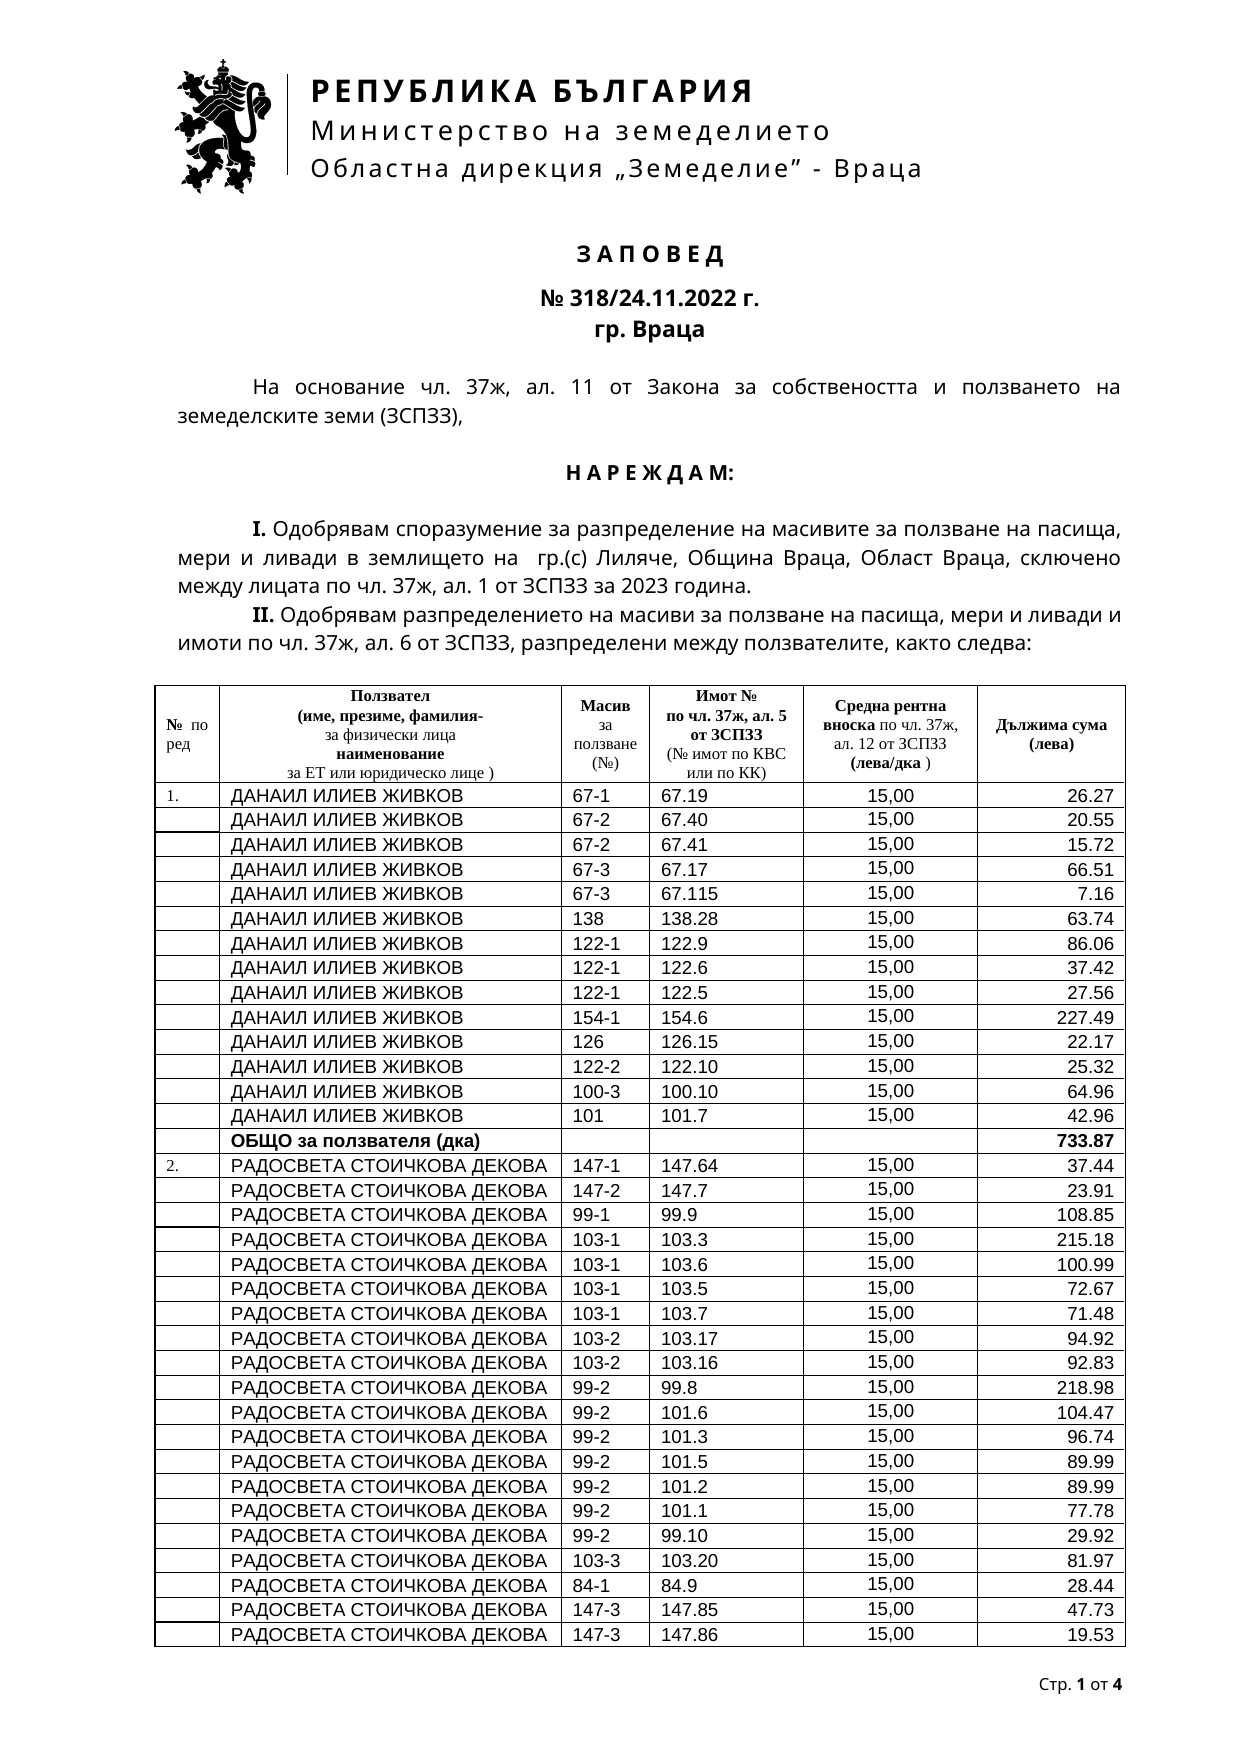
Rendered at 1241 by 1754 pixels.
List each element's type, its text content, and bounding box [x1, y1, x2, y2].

table_header Ползвател (име, презиме, фамилия- за физически лица наименование за ЕТ или юридическо лице ) [220, 686, 561, 782]
table_cell [156, 1326, 219, 1350]
table_cell 67-3 [562, 857, 649, 881]
table_cell 99.8 [650, 1376, 803, 1399]
table_cell 154-1 [562, 1005, 649, 1029]
table_cell 66.51 [978, 856, 1125, 881]
table_cell 101 [562, 1104, 649, 1128]
table_cell 154.6 [650, 1005, 803, 1029]
table_cell 99-2 [562, 1425, 649, 1449]
table_cell [156, 808, 219, 831]
table_cell РАДОСВЕТА СТОИЧКОВА ДЕКОВА [220, 1425, 561, 1449]
table_cell РАДОСВЕТА СТОИЧКОВА ДЕКОВА [220, 1376, 561, 1399]
table_cell ДАНАИЛ ИЛИЕВ ЖИВКОВ [220, 833, 561, 856]
table_cell ДАНАИЛ ИЛИЕВ ЖИВКОВ [220, 956, 561, 979]
table_cell 99-2 [562, 1499, 649, 1523]
table_cell 100.10 [650, 1079, 803, 1103]
table_cell [156, 1203, 219, 1226]
table_cell 84.9 [650, 1573, 803, 1597]
table_cell 67.115 [650, 882, 803, 906]
table_cell 103-1 [562, 1228, 649, 1251]
table_cell 1. [156, 783, 219, 807]
table_cell [156, 981, 219, 1004]
table_cell РАДОСВЕТА СТОИЧКОВА ДЕКОВА [220, 1228, 561, 1251]
table_cell 122.10 [650, 1055, 803, 1078]
table_cell 122-1 [562, 981, 649, 1004]
table_cell 15,00 [804, 1203, 977, 1226]
table_header № по ред [156, 686, 219, 782]
table_cell 99-2 [562, 1450, 649, 1473]
table_cell 103-1 [562, 1252, 649, 1276]
table_cell 15,00 [804, 1549, 977, 1572]
table_cell 101.6 [650, 1400, 803, 1424]
table_cell 103.7 [650, 1302, 803, 1325]
table_cell РАДОСВЕТА СТОИЧКОВА ДЕКОВА [220, 1499, 561, 1523]
table_cell ДАНАИЛ ИЛИЕВ ЖИВКОВ [220, 1055, 561, 1078]
table_cell 84-1 [562, 1573, 649, 1597]
table_cell 15,00 [804, 882, 977, 906]
table_cell 15,00 [804, 1005, 977, 1029]
table_cell 103.20 [650, 1549, 803, 1572]
table_cell 103-2 [562, 1351, 649, 1374]
table_cell 64.96 [978, 1078, 1125, 1103]
table_cell 103-1 [562, 1302, 649, 1325]
table_cell 103.17 [650, 1326, 803, 1350]
table_cell РАДОСВЕТА СТОИЧКОВА ДЕКОВА [220, 1178, 561, 1202]
table_cell 147-3 [562, 1598, 649, 1621]
table_cell [156, 1524, 219, 1547]
table_cell ДАНАИЛ ИЛИЕВ ЖИВКОВ [220, 808, 561, 831]
table_cell [156, 1129, 219, 1152]
table_cell РАДОСВЕТА СТОИЧКОВА ДЕКОВА [220, 1474, 561, 1498]
table_cell РАДОСВЕТА СТОИЧКОВА ДЕКОВА [220, 1154, 561, 1177]
table_cell [156, 1450, 219, 1473]
table_cell РАДОСВЕТА СТОИЧКОВА ДЕКОВА [220, 1524, 561, 1547]
table_cell 215.18 [978, 1226, 1125, 1251]
table_cell 89.99 [978, 1449, 1125, 1473]
text На основание чл. 37ж, ал. 11 от Закона за собствеността и ползването на земеделските земи (ЗСПЗЗ), [177, 372, 1122, 429]
text Н А Р Е Ж Д А М: [177, 458, 1122, 486]
table_cell 67-3 [562, 882, 649, 906]
table_cell 15,00 [804, 1302, 977, 1325]
table_cell 126 [562, 1030, 649, 1054]
table_cell 86.06 [978, 930, 1125, 955]
table_cell 103-2 [562, 1326, 649, 1350]
table_cell 23.91 [978, 1177, 1125, 1202]
table_cell 15,00 [804, 1351, 977, 1374]
table_cell 67.19 [650, 783, 803, 807]
table_cell 103.3 [650, 1228, 803, 1251]
table_cell ДАНАИЛ ИЛИЕВ ЖИВКОВ [220, 1079, 561, 1103]
table_cell 15,00 [804, 808, 977, 831]
table_cell [156, 1499, 219, 1523]
table_cell [156, 1079, 219, 1103]
table_cell 122.9 [650, 931, 803, 955]
table_cell 103.6 [650, 1252, 803, 1276]
table_cell [156, 857, 219, 881]
table_cell 42.96 [978, 1103, 1125, 1128]
table_cell 15.72 [978, 831, 1125, 856]
table_cell 15,00 [804, 981, 977, 1004]
table_cell 733.87 [978, 1128, 1125, 1152]
table_cell 15,00 [804, 1228, 977, 1251]
table_cell 103-3 [562, 1549, 649, 1572]
table_cell 101.3 [650, 1425, 803, 1449]
table_cell ДАНАИЛ ИЛИЕВ ЖИВКОВ [220, 907, 561, 930]
table_cell [562, 1129, 649, 1152]
table_cell 101.5 [650, 1450, 803, 1473]
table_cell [220, 1598, 561, 1621]
table_cell 103.5 [650, 1277, 803, 1301]
table_cell 99-2 [562, 1474, 649, 1498]
table_cell 25.32 [978, 1054, 1125, 1078]
text II. Одобрявам разпределението на масиви за ползване на пасища, мери и ливади и имоти по чл. 37ж, ал. 6 от ЗСПЗЗ, разпределени между ползвателите, както следва: [177, 600, 1122, 657]
table_cell 15,00 [804, 956, 977, 979]
table_cell ОБЩО за ползвателя (дка) [220, 1129, 561, 1152]
table_cell 100-3 [562, 1079, 649, 1103]
table_cell 99-2 [562, 1524, 649, 1547]
table_cell 101.7 [650, 1104, 803, 1128]
table_cell РАДОСВЕТА СТОИЧКОВА ДЕКОВА [220, 1573, 561, 1597]
table_cell 15,00 [804, 907, 977, 930]
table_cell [220, 1623, 561, 1646]
table_cell ДАНАИЛ ИЛИЕВ ЖИВКОВ [220, 1005, 561, 1029]
table_cell 15,00 [804, 1425, 977, 1449]
table_header Масив за ползване (№) [562, 686, 649, 782]
table_cell 96.74 [978, 1424, 1125, 1449]
table_cell 104.47 [978, 1399, 1125, 1424]
table_cell 122-2 [562, 1055, 649, 1078]
table_cell 15,00 [804, 857, 977, 881]
table_cell ДАНАИЛ ИЛИЕВ ЖИВКОВ [220, 783, 561, 807]
table_header Дължима сума (лева) [978, 686, 1125, 782]
table_cell 67.40 [650, 808, 803, 831]
table_cell 92.83 [978, 1350, 1125, 1374]
table_cell 147-2 [562, 1178, 649, 1202]
table_cell 15,00 [804, 1400, 977, 1424]
table_header Имот № по чл. 37ж, ал. 5 от ЗСПЗЗ (№ имот по КВС или по КК) [650, 686, 803, 782]
table_cell 15,00 [804, 833, 977, 856]
table_cell РАДОСВЕТА СТОИЧКОВА ДЕКОВА [220, 1302, 561, 1325]
table_cell 101.2 [650, 1474, 803, 1498]
table_cell 29.92 [978, 1523, 1125, 1547]
table_cell [650, 1129, 803, 1152]
table_cell 147.86 [650, 1623, 803, 1646]
table_cell 15,00 [804, 1030, 977, 1054]
table_cell 67.41 [650, 833, 803, 856]
table_cell 81.97 [978, 1548, 1125, 1572]
table_cell 37.44 [978, 1153, 1125, 1177]
table_cell РАДОСВЕТА СТОИЧКОВА ДЕКОВА [220, 1351, 561, 1374]
table_cell [156, 1055, 219, 1078]
table_cell 122.6 [650, 956, 803, 979]
table_cell 99.10 [650, 1524, 803, 1547]
table_cell 15,00 [804, 931, 977, 955]
table_cell 19.53 [978, 1621, 1125, 1646]
table_cell 15,00 [804, 1055, 977, 1078]
table_cell [156, 1549, 219, 1572]
table_cell 15,00 [804, 1623, 977, 1646]
table_cell РАДОСВЕТА СТОИЧКОВА ДЕКОВА [220, 1252, 561, 1276]
table_cell 138 [562, 907, 649, 930]
table_cell [156, 1030, 219, 1054]
table_cell 47.73 [978, 1597, 1125, 1621]
table_cell 227.49 [978, 1004, 1125, 1029]
table_cell 2. [156, 1154, 219, 1177]
table_cell 15,00 [804, 1277, 977, 1301]
table_cell 101.1 [650, 1499, 803, 1523]
table_cell 15,00 [804, 1376, 977, 1399]
table_cell 147-1 [562, 1154, 649, 1177]
table_cell 100.99 [978, 1251, 1125, 1276]
table_cell [156, 1598, 219, 1621]
table_cell [156, 1425, 219, 1449]
table_header Средна рентна вноска по чл. 37ж, ал. 12 от ЗСПЗЗ (лева/дка ) [804, 686, 977, 782]
table_cell [156, 1573, 219, 1597]
text гр. Враца [177, 313, 1122, 344]
table_cell 99-2 [562, 1400, 649, 1424]
table_cell [156, 1228, 219, 1251]
table_cell 15,00 [804, 1252, 977, 1276]
text З А П О В Е Д [177, 238, 1122, 269]
table_cell 147.7 [650, 1178, 803, 1202]
table_cell 122-1 [562, 931, 649, 955]
table_cell 15,00 [804, 1104, 977, 1128]
table_cell РАДОСВЕТА СТОИЧКОВА ДЕКОВА [220, 1277, 561, 1301]
table_cell 15,00 [804, 1079, 977, 1103]
table_cell 15,00 [804, 1573, 977, 1597]
table_cell ДАНАИЛ ИЛИЕВ ЖИВКОВ [220, 857, 561, 881]
table_cell 67.17 [650, 857, 803, 881]
table_cell 99-1 [562, 1203, 649, 1226]
table_cell [804, 1129, 977, 1152]
table_cell 15,00 [804, 1450, 977, 1473]
table_cell [156, 1178, 219, 1202]
table_cell 27.56 [978, 980, 1125, 1004]
table_cell ДАНАИЛ ИЛИЕВ ЖИВКОВ [220, 1030, 561, 1054]
text № 318/24.11.2022 г. [177, 281, 1122, 313]
table_cell 71.48 [978, 1301, 1125, 1325]
table_cell 138.28 [650, 907, 803, 930]
table_cell [156, 1376, 219, 1399]
table_cell 72.67 [978, 1276, 1125, 1301]
table_cell ДАНАИЛ ИЛИЕВ ЖИВКОВ [220, 1104, 561, 1128]
table_cell [156, 1252, 219, 1276]
table_cell [156, 1302, 219, 1325]
table_cell РАДОСВЕТА СТОИЧКОВА ДЕКОВА [220, 1203, 561, 1226]
table_cell ДАНАИЛ ИЛИЕВ ЖИВКОВ [220, 882, 561, 906]
table_cell ДАНАИЛ ИЛИЕВ ЖИВКОВ [220, 931, 561, 955]
table_cell 15,00 [804, 1178, 977, 1202]
table_cell 147-3 [562, 1623, 649, 1646]
table_cell 99-2 [562, 1376, 649, 1399]
table_cell 28.44 [978, 1572, 1125, 1597]
table_cell 147.64 [650, 1154, 803, 1177]
table_cell 67-1 [562, 783, 649, 807]
table_cell РАДОСВЕТА СТОИЧКОВА ДЕКОВА [220, 1326, 561, 1350]
table_cell [156, 1104, 219, 1128]
table_cell 67-2 [562, 808, 649, 831]
table_cell 20.55 [978, 807, 1125, 831]
table_cell [156, 907, 219, 930]
table_cell 126.15 [650, 1030, 803, 1054]
table_cell 94.92 [978, 1325, 1125, 1350]
table_cell 7.16 [978, 881, 1125, 906]
table_cell 67-2 [562, 833, 649, 856]
table_cell 122-1 [562, 956, 649, 979]
table_cell 15,00 [804, 1499, 977, 1523]
table_cell 63.74 [978, 906, 1125, 930]
table_cell [156, 931, 219, 955]
table_cell РАДОСВЕТА СТОИЧКОВА ДЕКОВА [220, 1450, 561, 1473]
table_cell РАДОСВЕТА СТОИЧКОВА ДЕКОВА [220, 1400, 561, 1424]
table_cell 77.78 [978, 1498, 1125, 1523]
table_cell 37.42 [978, 955, 1125, 979]
table_cell [156, 1277, 219, 1301]
table_cell 89.99 [978, 1473, 1125, 1498]
table_cell [156, 1474, 219, 1498]
table_cell [156, 1351, 219, 1374]
table_cell 15,00 [804, 1154, 977, 1177]
table_cell [156, 1400, 219, 1424]
table_cell 15,00 [804, 1598, 977, 1621]
table_cell 26.27 [978, 782, 1125, 807]
table_cell 103.16 [650, 1351, 803, 1374]
table_cell [156, 956, 219, 979]
table_cell 22.17 [978, 1029, 1125, 1054]
table_cell ДАНАИЛ ИЛИЕВ ЖИВКОВ [220, 981, 561, 1004]
table_cell 147.85 [650, 1598, 803, 1621]
text I. Одобрявам споразумение за разпределение на масивите за ползване на пасища, мери и ливади в землището на гр.(с) Лиляче, Община Враца, Област Враца, сключено между лицата по чл. 37ж, ал. 1 от ЗСПЗЗ за 2023 година. [177, 514, 1122, 600]
table_cell [156, 882, 219, 906]
table_cell 218.98 [978, 1375, 1125, 1399]
table_cell 15,00 [804, 1524, 977, 1547]
table_cell 122.5 [650, 981, 803, 1004]
table_cell [156, 1005, 219, 1029]
table_cell 108.85 [978, 1202, 1125, 1226]
table_cell 15,00 [804, 1326, 977, 1350]
table_cell 103-1 [562, 1277, 649, 1301]
table_cell [156, 1623, 219, 1646]
table_cell РАДОСВЕТА СТОИЧКОВА ДЕКОВА [220, 1549, 561, 1572]
table_cell [156, 833, 219, 856]
table_cell 15,00 [804, 783, 977, 807]
table_cell 99.9 [650, 1203, 803, 1226]
table_cell 15,00 [804, 1474, 977, 1498]
